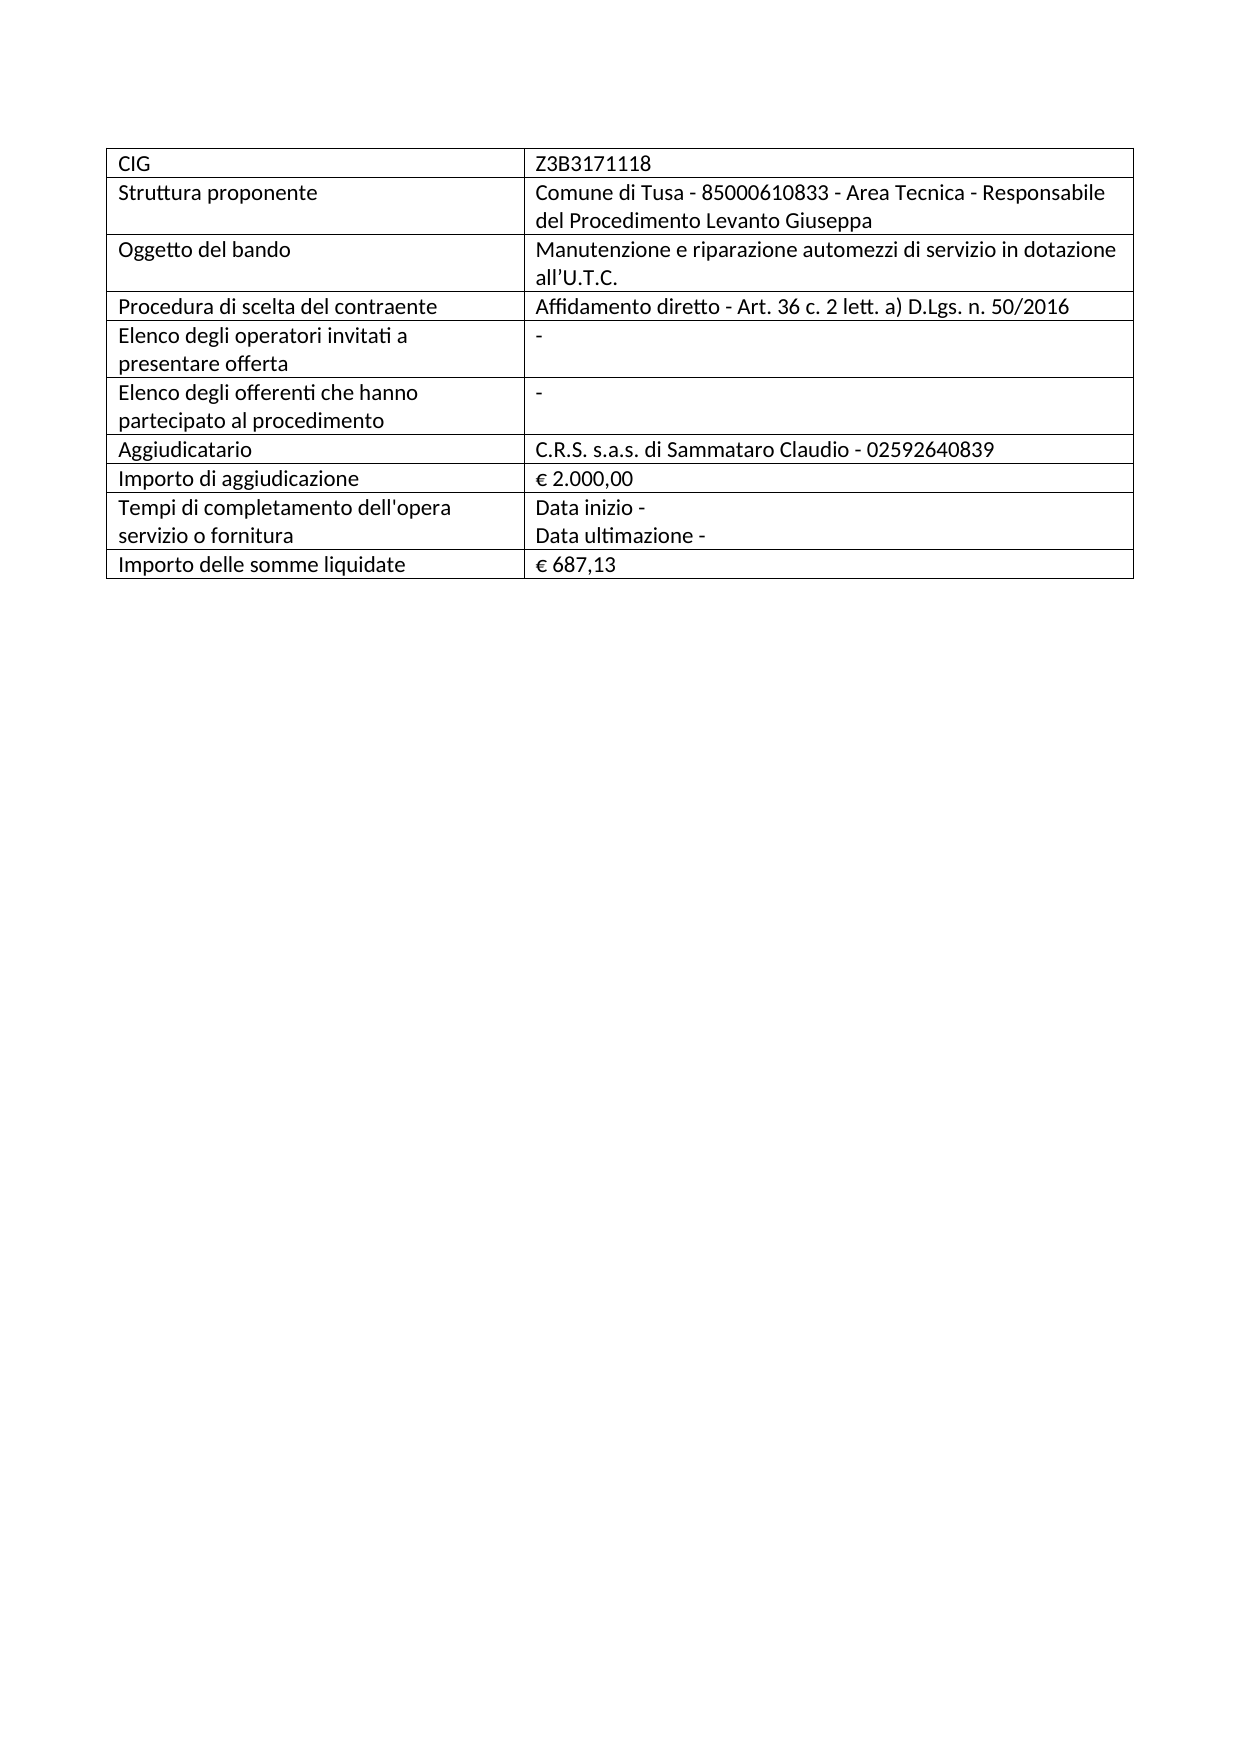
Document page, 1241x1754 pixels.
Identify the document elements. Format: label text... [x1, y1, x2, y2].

table_cell Data inizio - Data ultimazione - [525, 493, 1133, 549]
table_cell Tempi di completamento dell'opera servizio o fornitura [107, 493, 524, 549]
table_cell - [525, 378, 1133, 434]
table_cell Elenco degli offerenti che hanno partecipato al procedimento [107, 378, 524, 434]
table_header Z3B3171118 [525, 149, 1133, 177]
table_cell Comune di Tusa - 85000610833 - Area Tecnica - Responsabile del Procedimento Levanto Giuseppa [525, 178, 1133, 234]
table_cell - [525, 321, 1133, 377]
table_cell Procedura di scelta del contraente [107, 292, 524, 320]
table_cell Importo delle somme liquidate [107, 550, 524, 578]
table_cell Affidamento diretto - Art. 36 c. 2 lett. a) D.Lgs. n. 50/2016 [525, 292, 1133, 320]
table_header CIG [107, 149, 524, 177]
table_cell Importo di aggiudicazione [107, 464, 524, 492]
table_cell Struttura proponente [107, 178, 524, 234]
table_cell C.R.S. s.a.s. di Sammataro Claudio - 02592640839 [525, 435, 1133, 463]
table_cell Elenco degli operatori invitati a presentare offerta [107, 321, 524, 377]
table_cell € 687,13 [525, 550, 1133, 578]
table_cell Manutenzione e riparazione automezzi di servizio in dotazione all’U.T.C. [525, 235, 1133, 291]
table_cell € 2.000,00 [525, 464, 1133, 492]
table_cell Aggiudicatario [107, 435, 524, 463]
table_cell Oggetto del bando [107, 235, 524, 291]
